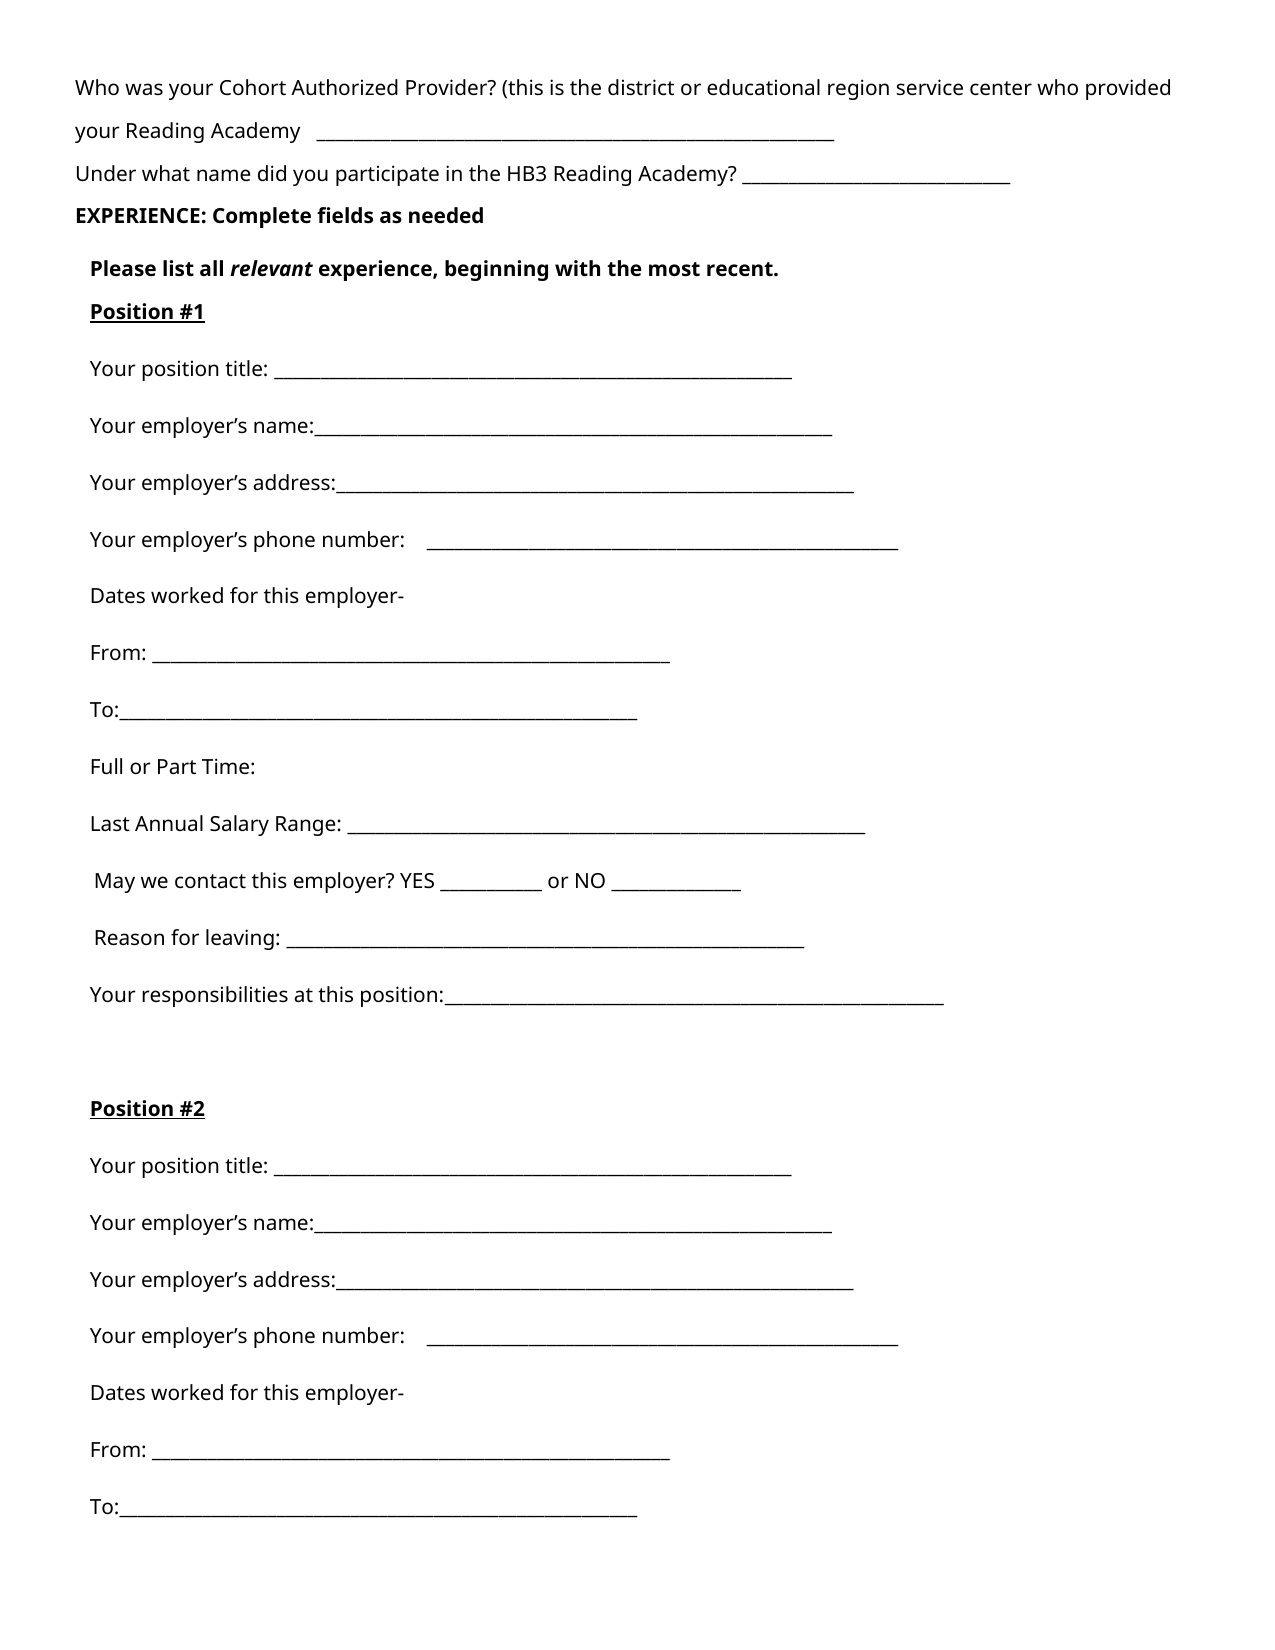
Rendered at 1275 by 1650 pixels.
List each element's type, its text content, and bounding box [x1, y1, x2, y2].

subtitle EXPERIENCE: Complete fields as needed [75, 201, 1200, 230]
text Last Annual Salary Range: ________________________________________________________ [89, 809, 1200, 838]
text Your employer’s name:________________________________________________________ [89, 411, 1200, 439]
text Dates worked for this employer- [89, 1378, 1200, 1407]
text Reason for leaving: ________________________________________________________ [94, 923, 1200, 951]
text Your employer’s phone number: ___________________________________________________ [89, 1322, 1200, 1350]
text Full or Part Time: [89, 752, 1200, 781]
text From: ________________________________________________________ [89, 638, 1200, 667]
text Your position title: ________________________________________________________ [89, 354, 1200, 382]
text To:________________________________________________________ [89, 695, 1200, 724]
text From: ________________________________________________________ [89, 1435, 1200, 1464]
text Position #1 [89, 297, 1200, 326]
text To:________________________________________________________ [89, 1492, 1200, 1521]
text Your employer’s address:________________________________________________________ [89, 1265, 1200, 1293]
text Please list all relevant experience, beginning with the most recent. [89, 254, 1200, 283]
text Your responsibilities at this position:______________________________________________________ [89, 980, 1200, 1008]
text Your position title: ________________________________________________________ [89, 1151, 1200, 1179]
text Your employer’s name:________________________________________________________ [89, 1208, 1200, 1236]
text May we contact this employer? YES ___________ or NO ______________ [94, 866, 1200, 894]
text Under what name did you participate in the HB3 Reading Academy? _____________________________ [75, 159, 1200, 187]
text Your employer’s phone number: ___________________________________________________ [89, 525, 1200, 553]
text Your employer’s address:________________________________________________________ [89, 468, 1200, 496]
text Dates worked for this employer- [89, 582, 1200, 610]
text Position #2 [89, 1094, 1200, 1122]
text Who was your Cohort Authorized Provider? (this is the district or educational region service center who provided your Reading Academy ________________________________________________________ [75, 73, 1200, 144]
